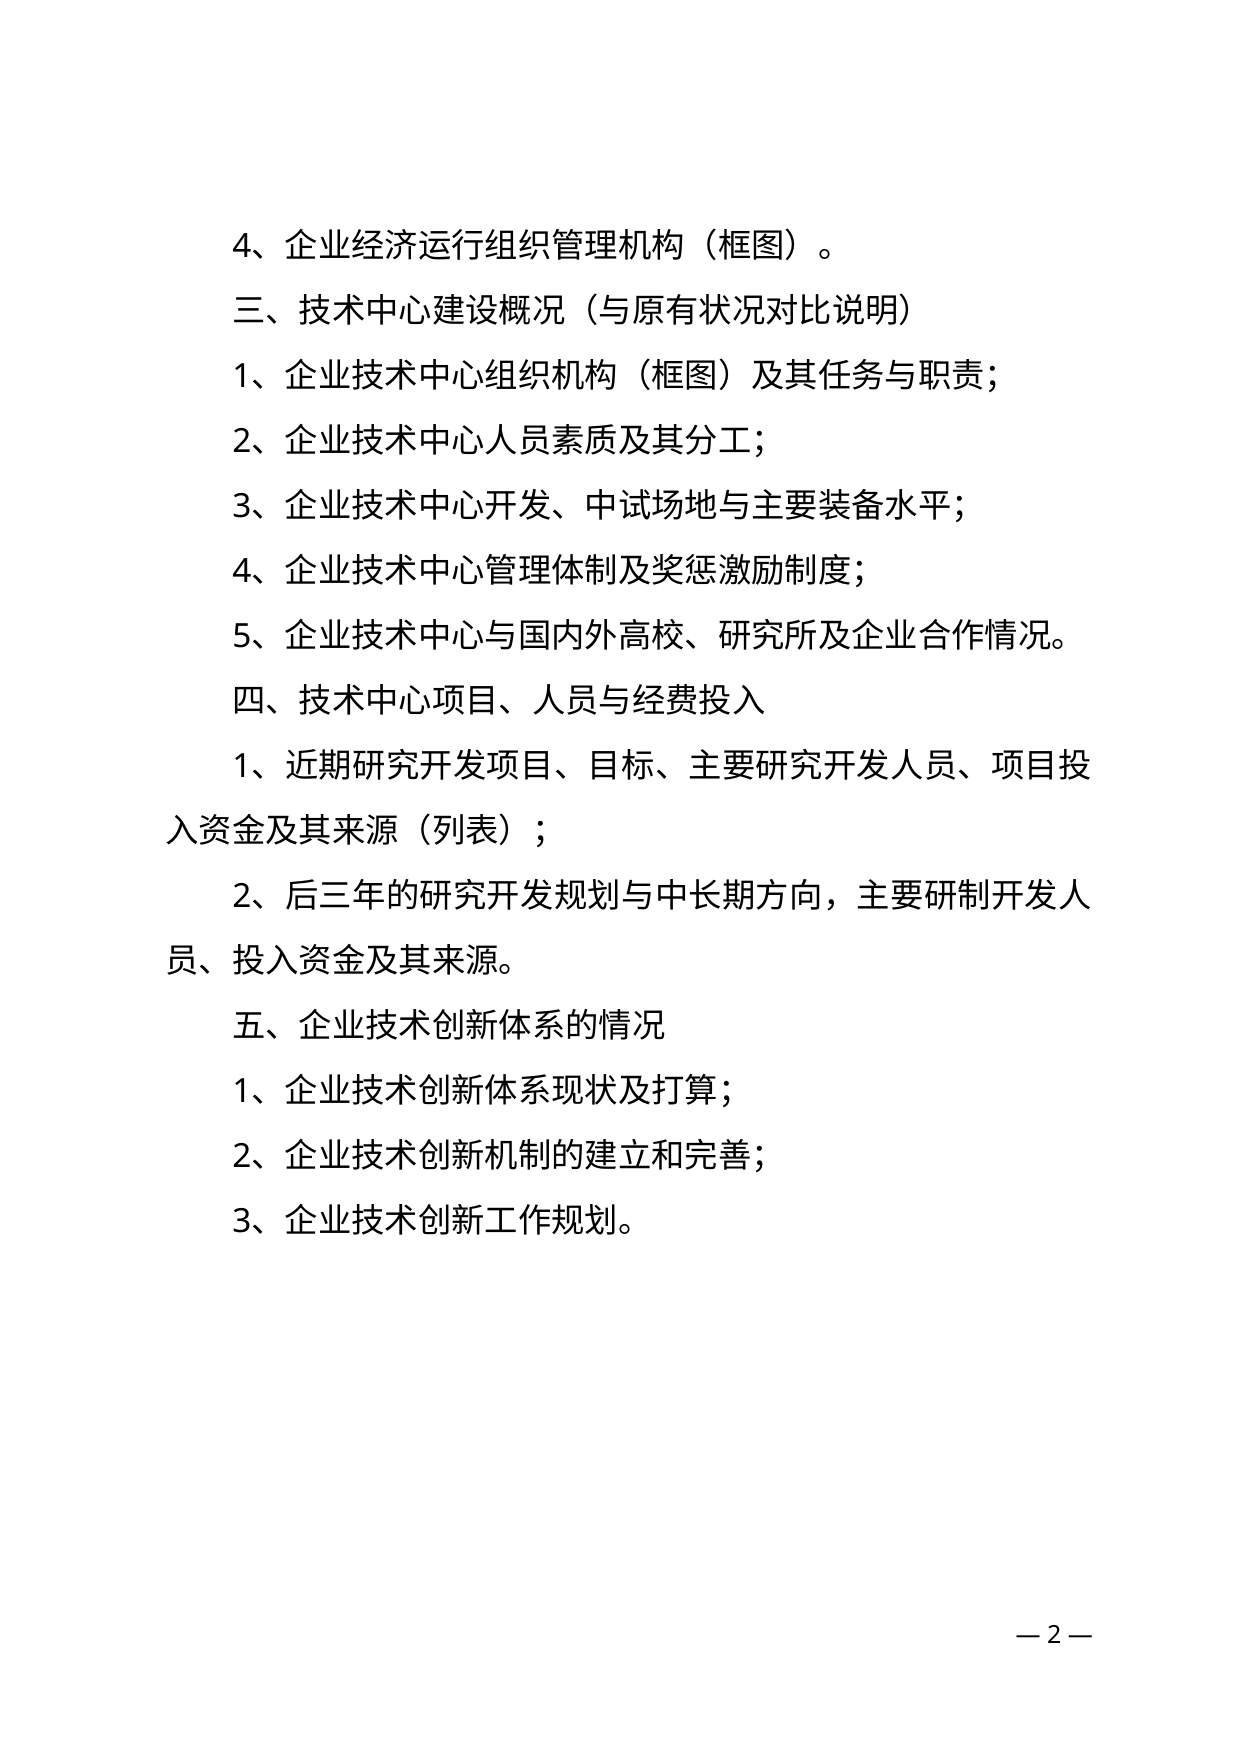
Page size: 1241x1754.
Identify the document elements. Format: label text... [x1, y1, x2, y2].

text 2、企业技术中心人员素质及其分工； [165, 406, 1092, 471]
text 2、企业技术创新机制的建立和完善； [165, 1121, 1092, 1186]
text 1、企业技术创新体系现状及打算； [165, 1056, 1092, 1121]
text 1、近期研究开发项目、目标、主要研究开发人员、项目投入资金及其来源（列表）； [165, 731, 1092, 861]
text 1、企业技术中心组织机构（框图）及其任务与职责； [165, 341, 1092, 406]
text 三、技术中心建设概况（与原有状况对比说明） [165, 276, 1092, 341]
text 4、企业经济运行组织管理机构（框图）。 [165, 211, 1092, 276]
text 3、企业技术创新工作规划。 [165, 1186, 1092, 1251]
text 3、企业技术中心开发、中试场地与主要装备水平； [165, 471, 1092, 536]
text 四、技术中心项目、人员与经费投入 [165, 666, 1092, 731]
text 五、企业技术创新体系的情况 [165, 991, 1092, 1056]
text 2、后三年的研究开发规划与中长期方向，主要研制开发人员、投入资金及其来源。 [165, 861, 1092, 991]
text 4、企业技术中心管理体制及奖惩激励制度； [165, 536, 1092, 601]
text 5、企业技术中心与国内外高校、研究所及企业合作情况。 [165, 601, 1092, 666]
